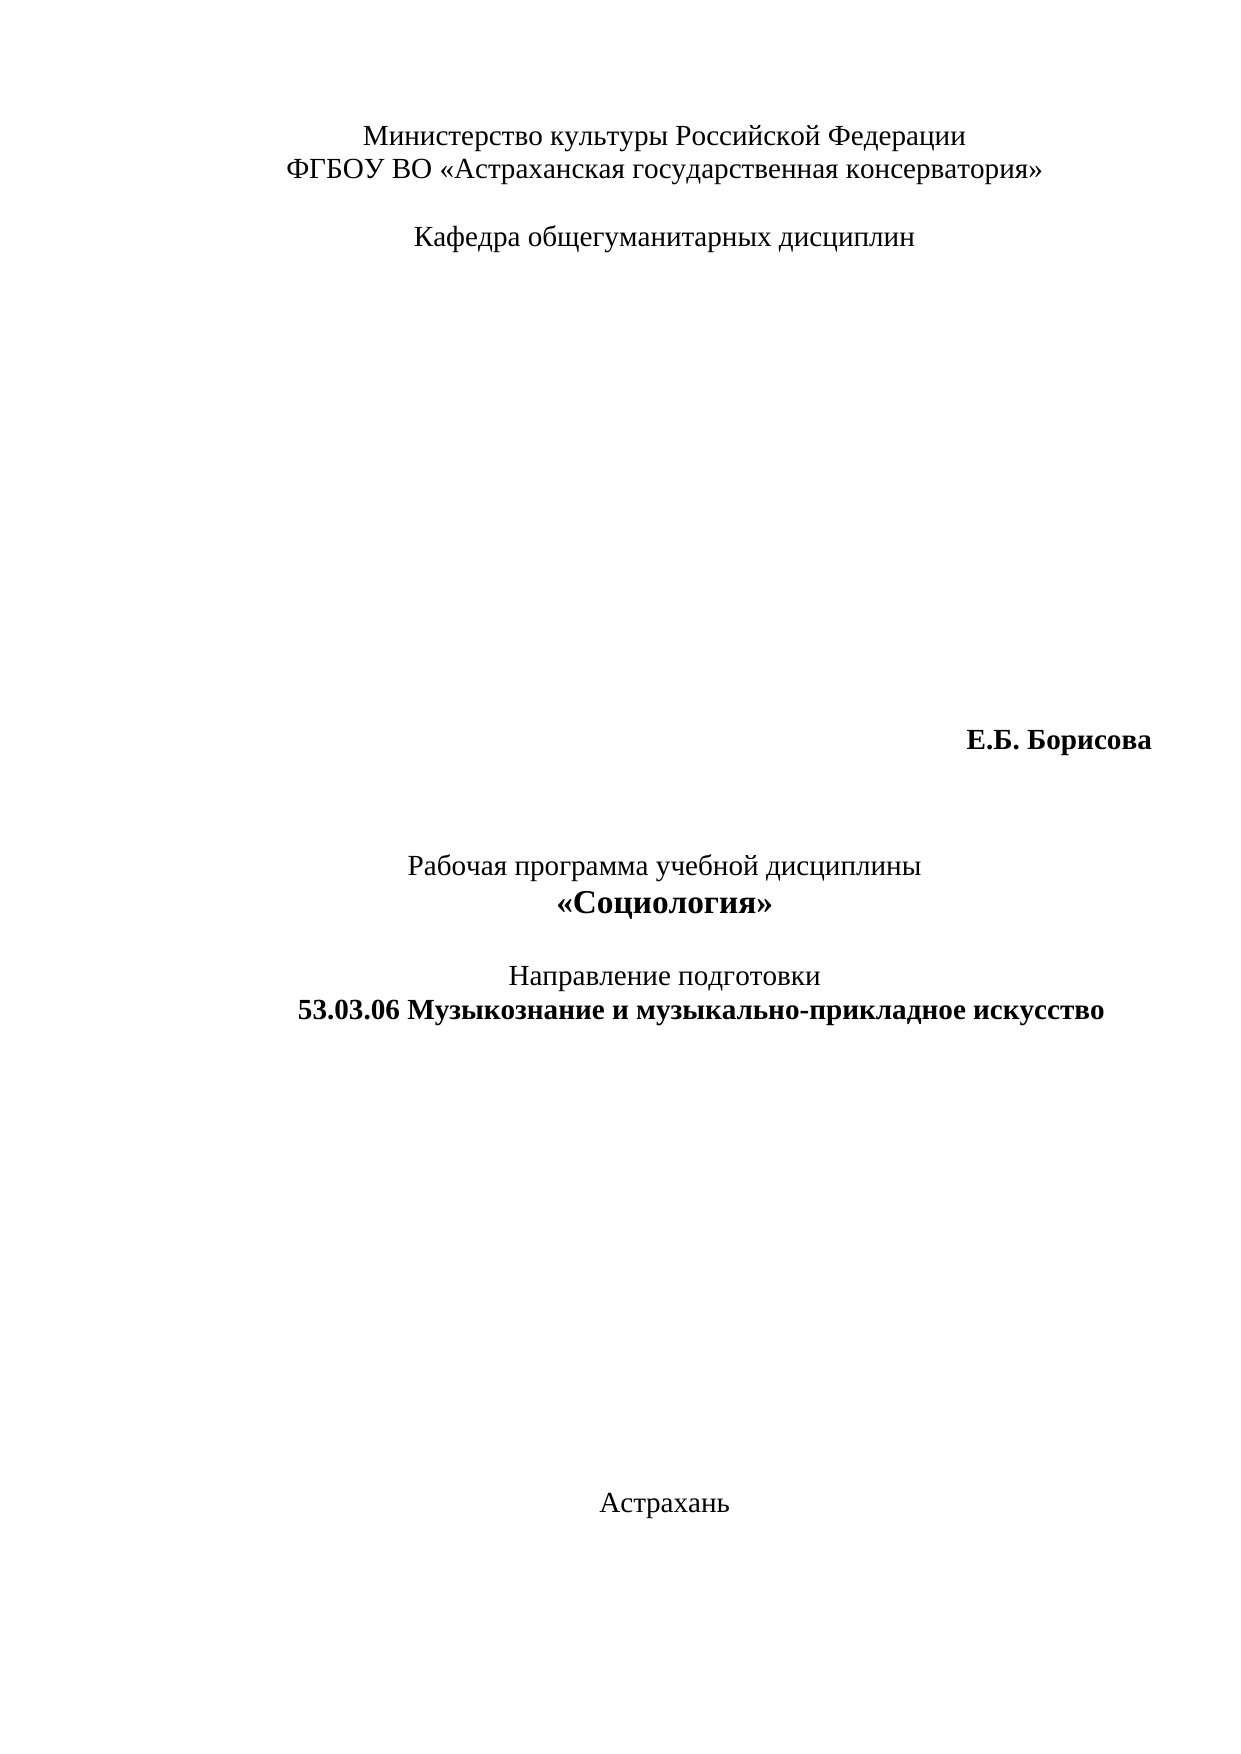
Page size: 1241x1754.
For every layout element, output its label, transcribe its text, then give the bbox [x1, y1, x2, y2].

text ФГБОУ ВО «Астраханская государственная консерватория» [177, 152, 1152, 185]
text Направление подготовки [177, 958, 1152, 992]
text Е.Б. Борисова [177, 722, 1152, 755]
text Астрахань [177, 1486, 1152, 1519]
text Рабочая программа учебной дисциплины [177, 848, 1152, 882]
text Министерство культуры Российской Федерации [177, 118, 1152, 152]
text «Социология» [177, 882, 1152, 920]
text 53.03.06 Музыкознание и музыкально-прикладное искусство [177, 992, 1152, 1026]
text Кафедра общегуманитарных дисциплин [177, 219, 1152, 252]
